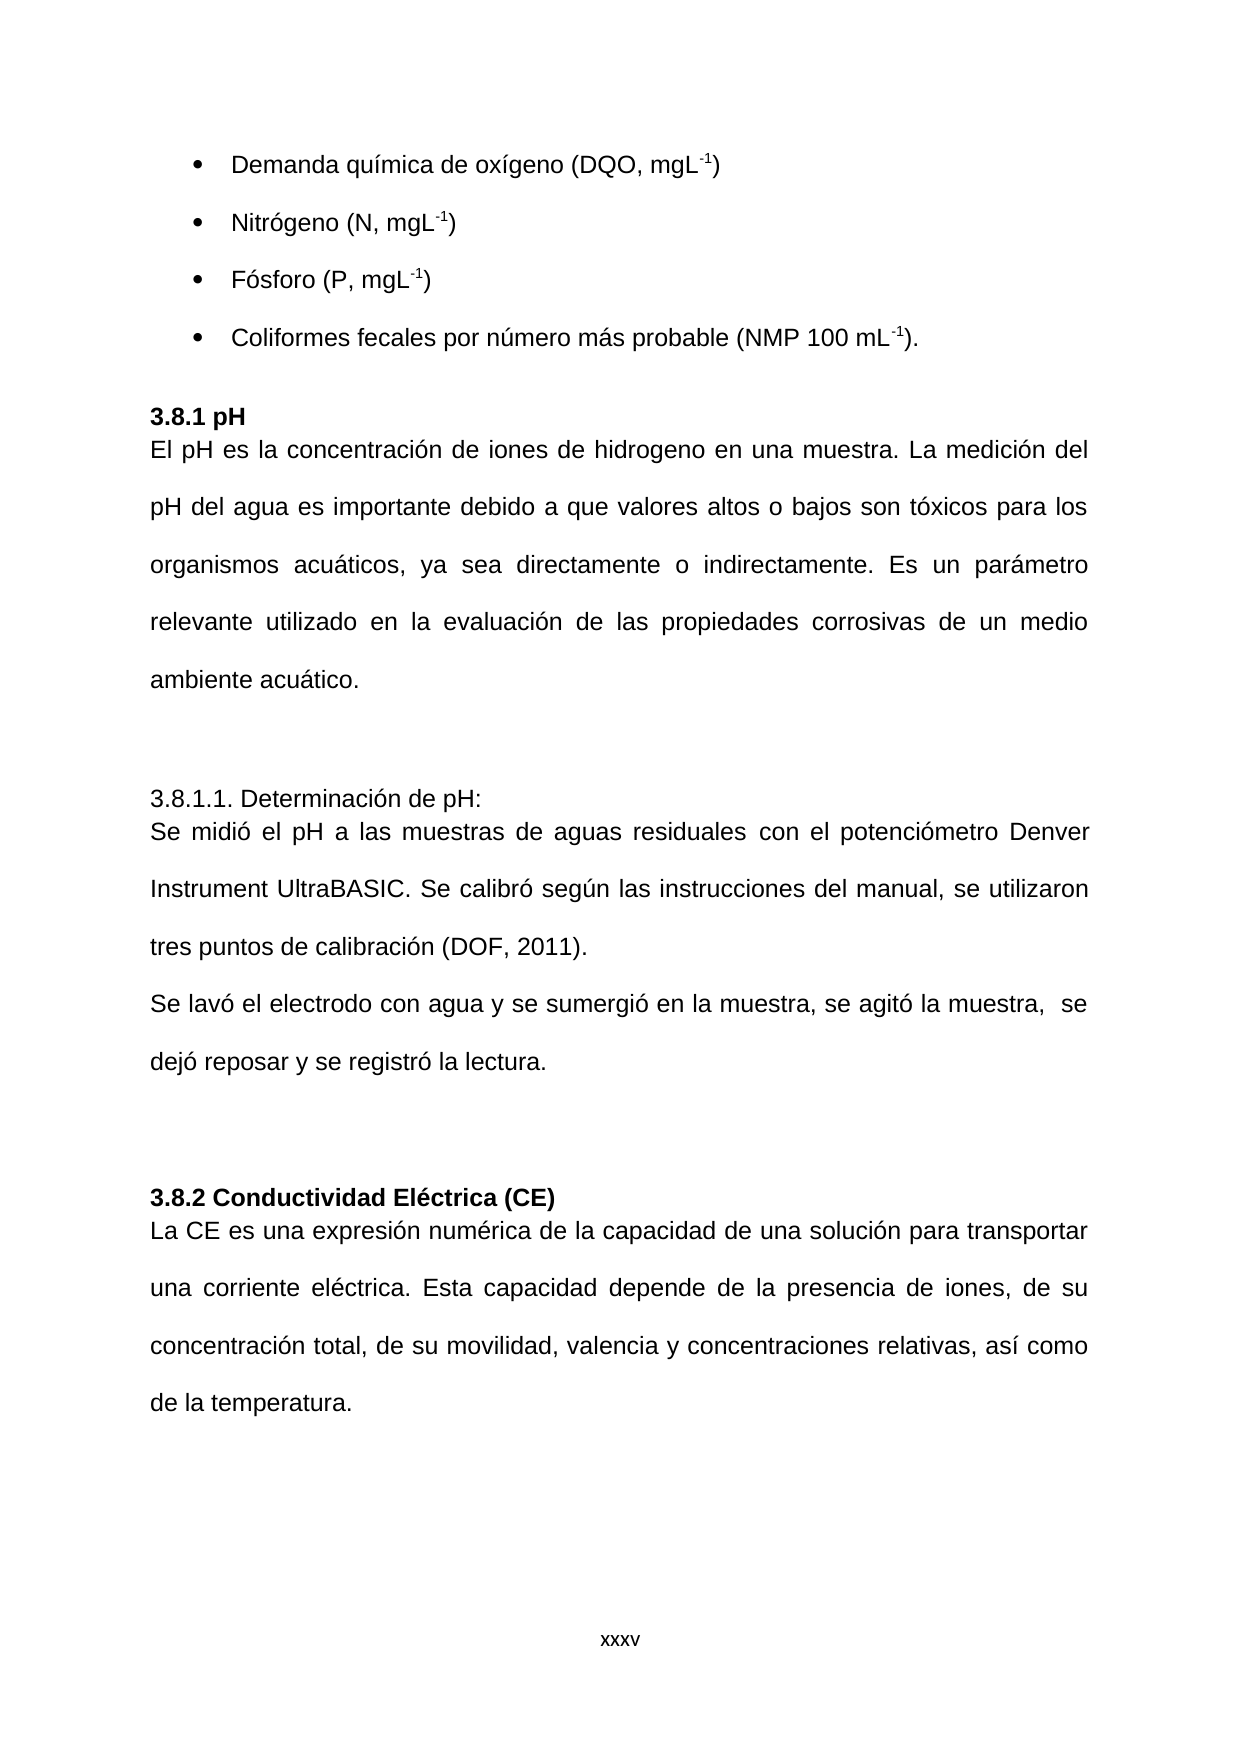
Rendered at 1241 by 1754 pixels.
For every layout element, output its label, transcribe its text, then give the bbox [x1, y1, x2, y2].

subtitle 3.8.2 Conductividad Eléctrica (CE) [150, 1183, 1090, 1211]
list Nitrógeno (N, mgL-1) [193, 208, 1090, 237]
text Se lavó el electrodo con agua y se sumergió en la muestra, se agitó la muestra, se dejó reposar y se registró la lectura. [150, 989, 1090, 1076]
list Demanda química de oxígeno (DQO, mgL-1) [193, 150, 1090, 179]
subtitle 3.8.1.1. Determinación de pH: [150, 784, 1090, 813]
subtitle 3.8.1 pH [150, 402, 1090, 430]
text El pH es la concentración de iones de hidrogeno en una muestra. La medición del pH del agua es importante debido a que valores altos o bajos son tóxicos para los organismos acuáticos, ya sea directamente o indirectamente. Es un parámetro relevante utilizado en la evaluación de las propiedades corrosivas de un medio ambiente acuático. [150, 435, 1090, 693]
list Fósforo (P, mgL-1) [193, 265, 1090, 294]
text Se midió el pH a las muestras de aguas residuales con el potenciómetro Denver Instrument UltraBASIC. Se calibró según las instrucciones del manual, se utilizaron tres puntos de calibración (DOF, 2011). [150, 817, 1090, 961]
text La CE es una expresión numérica de la capacidad de una solución para transportar una corriente eléctrica. Esta capacidad depende de la presencia de iones, de su concentración total, de su movilidad, valencia y concentraciones relativas, así como de la temperatura. [150, 1216, 1090, 1417]
list Coliformes fecales por número más probable (NMP 100 mL-1). [193, 323, 1090, 352]
